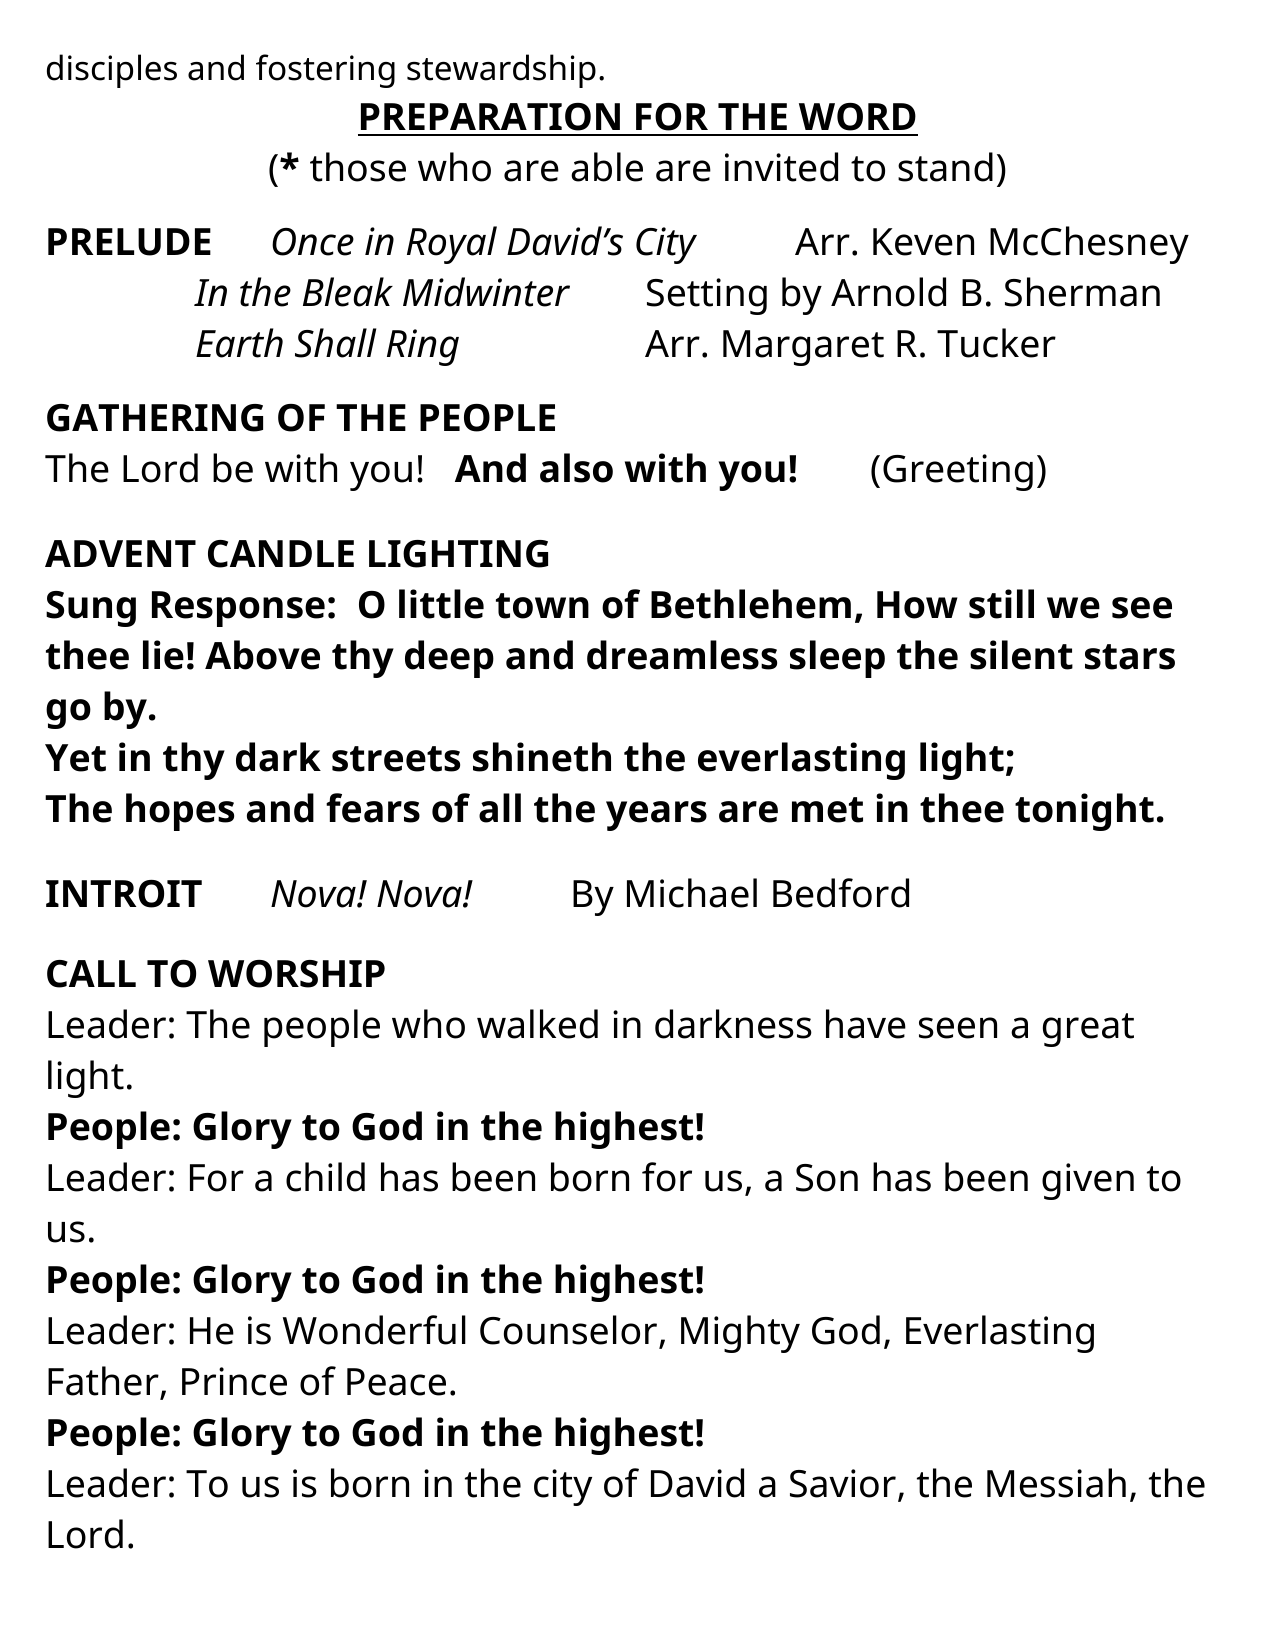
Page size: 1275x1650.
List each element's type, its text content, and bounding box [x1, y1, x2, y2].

text INTROIT Nova! Nova! By Michael Bedford [45, 867, 1230, 918]
text GATHERING OF THE PEOPLE [45, 391, 1230, 442]
text Yet in thy dark streets shineth the everlasting light; [45, 731, 1230, 782]
text People: Glory to God in the highest! [45, 1406, 1230, 1457]
text PREPARATION FOR THE WORD [45, 90, 1230, 141]
text The Lord be with you! And also with you! (Greeting) [45, 442, 1230, 493]
text People: Glory to God in the highest! [45, 1253, 1230, 1304]
text Leader: To us is born in the city of David a Savior, the Messiah, the Lord. [45, 1457, 1230, 1559]
text (* those who are able are invited to stand) [45, 141, 1230, 192]
text ADVENT CANDLE LIGHTING [45, 527, 1230, 578]
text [45, 45, 1230, 90]
text The hopes and fears of all the years are met in thee tonight. [45, 782, 1230, 833]
text Leader: The people who walked in darkness have seen a great light. [45, 998, 1230, 1100]
text In the Bleak Midwinter Setting by Arnold B. Sherman [45, 266, 1230, 317]
text CALL TO WORSHIP [45, 947, 1230, 998]
text People: Glory to God in the highest! [45, 1100, 1230, 1151]
text Sung Response: O little town of Bethlehem, How still we see thee lie! Above thy deep and dreamless sleep the silent stars go by. [45, 578, 1230, 731]
text Earth Shall Ring Arr. Margaret R. Tucker [45, 317, 1230, 368]
text Leader: For a child has been born for us, a Son has been given to us. [45, 1151, 1230, 1253]
text Leader: He is Wonderful Counselor, Mighty God, Everlasting Father, Prince of Peace. [45, 1304, 1230, 1406]
text PRELUDE Once in Royal David’s City Arr. Keven McChesney [45, 215, 1230, 266]
